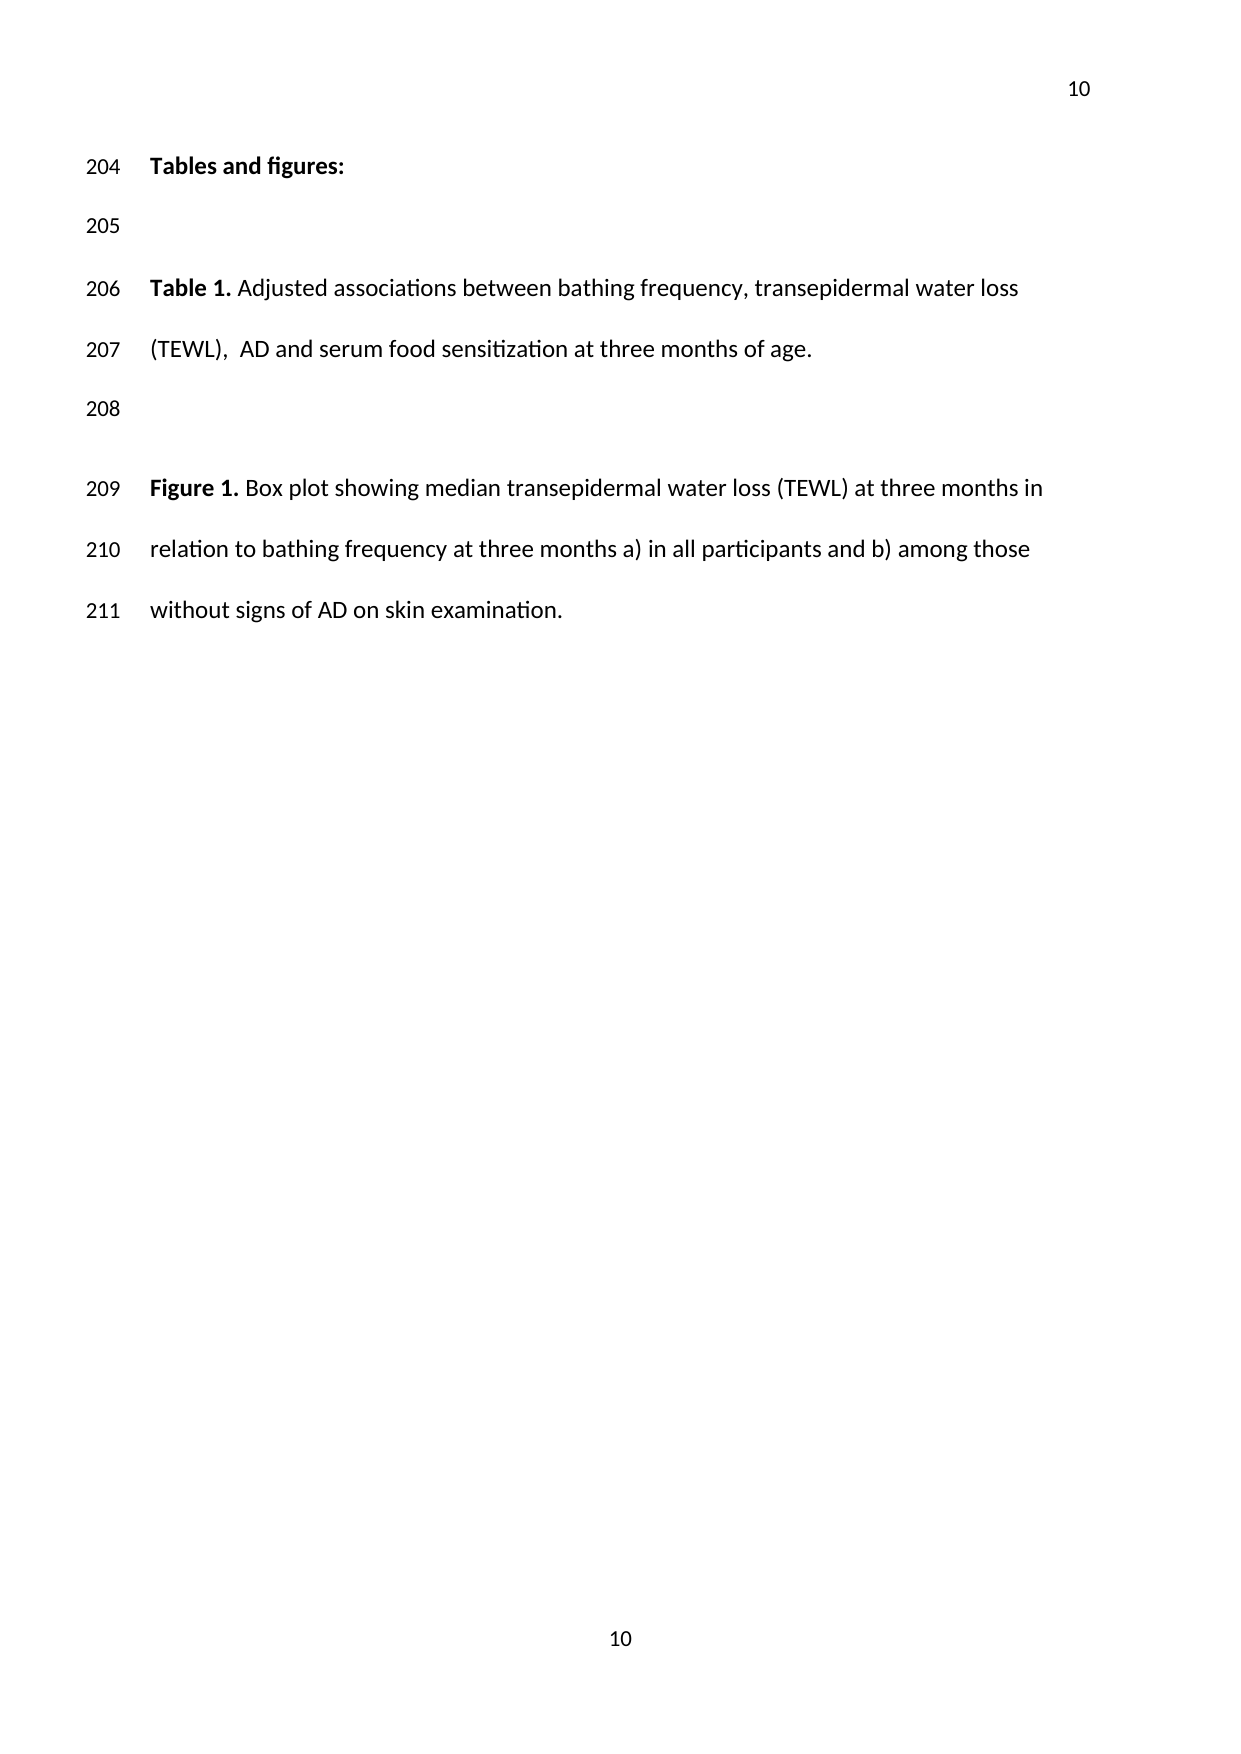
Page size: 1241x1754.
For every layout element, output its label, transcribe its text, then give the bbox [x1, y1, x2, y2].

text Tables and figures: [150, 150, 1090, 181]
text Figure 1. Box plot showing median transepidermal water loss (TEWL) at three months in relation to bathing frequency at three months a) in all participants and b) among those without signs of AD on skin examination. [150, 472, 1090, 624]
text Table 1. Adjusted associations between bathing frequency, transepidermal water loss (TEWL), AD and serum food sensitization at three months of age. [150, 272, 1090, 364]
